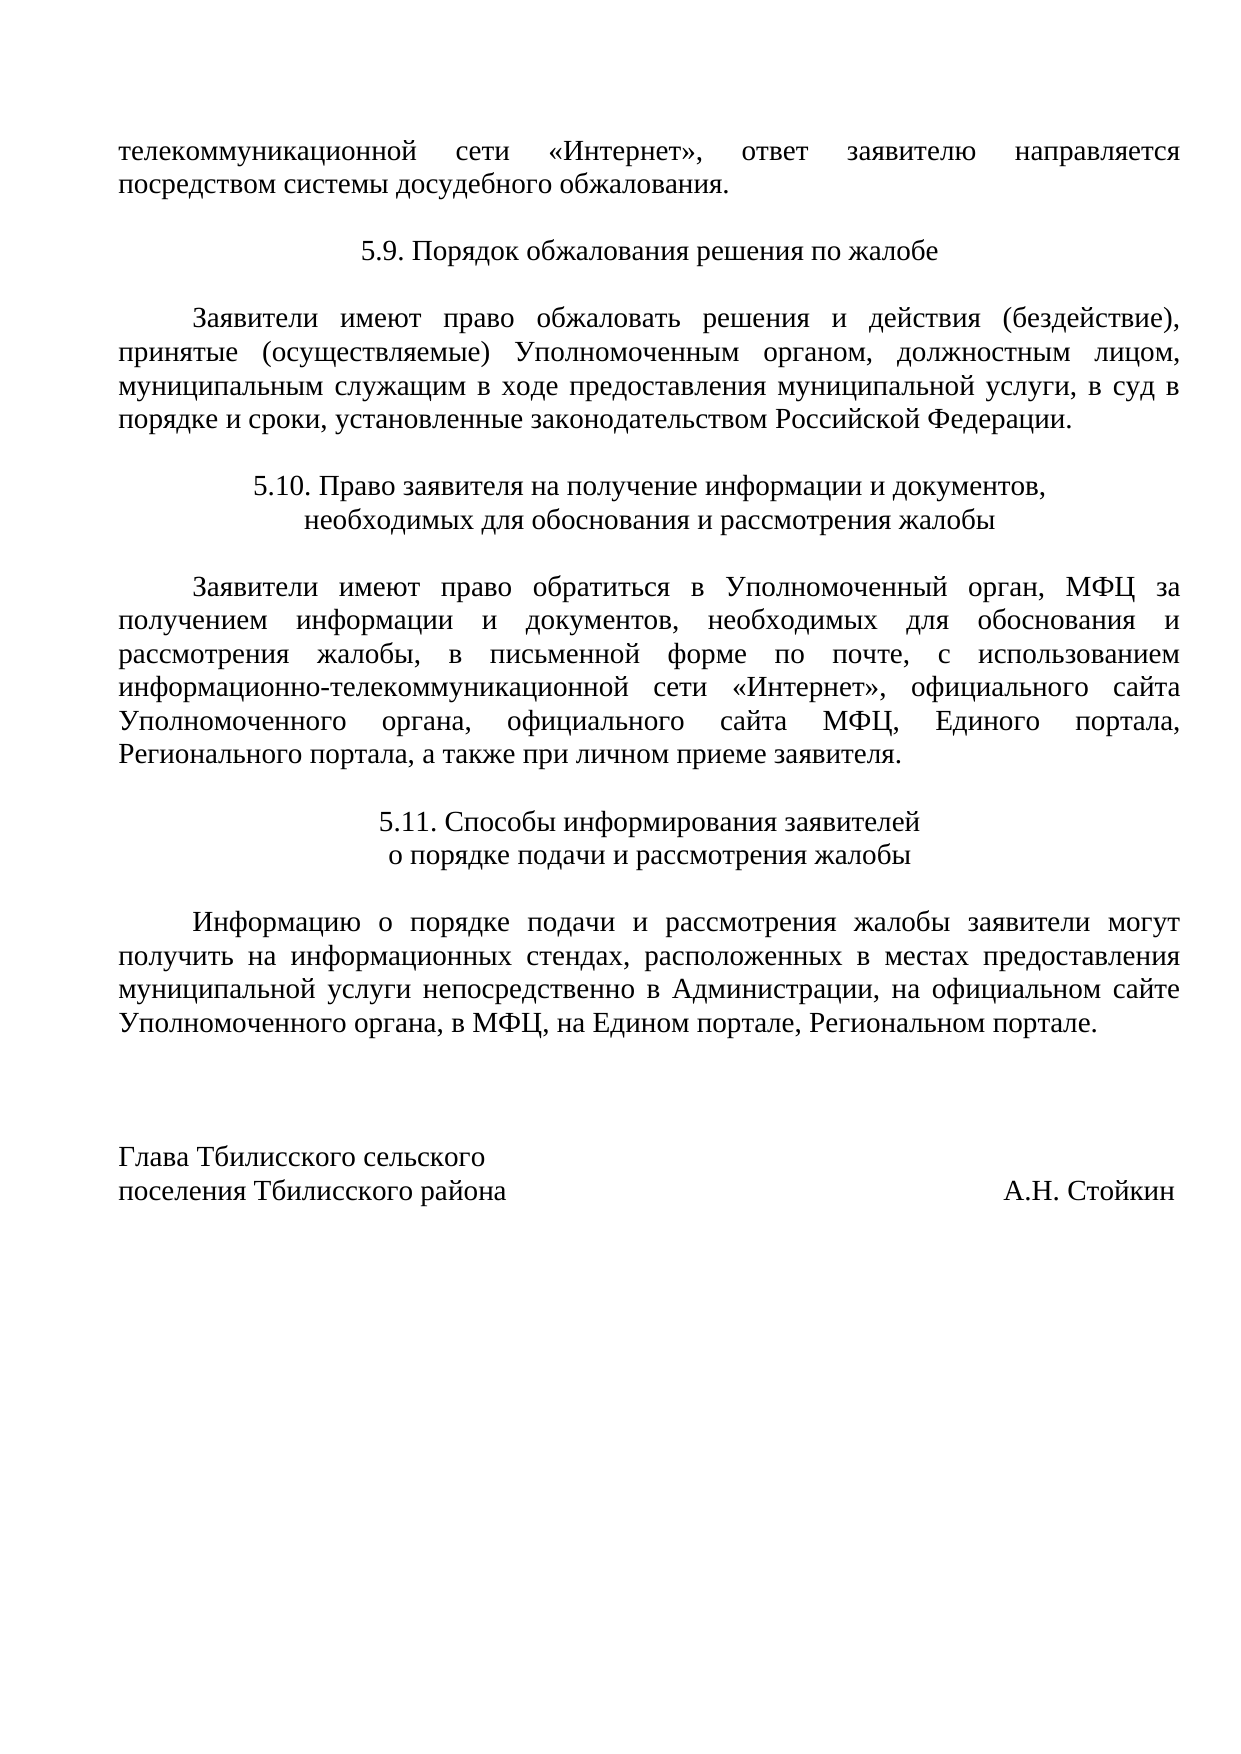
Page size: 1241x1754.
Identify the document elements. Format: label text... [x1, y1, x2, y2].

text 5.10. Право заявителя на получение информации и документов, [118, 468, 1181, 502]
text Информацию о порядке подачи и рассмотрения жалобы заявители могут получить на информационных стендах, расположенных в местах предоставления муниципальной услуги непосредственно в Администрации, на официальном сайте Уполномоченного органа, в МФЦ, на Едином портале, Региональном портале. [118, 904, 1181, 1038]
text необходимых для обоснования и рассмотрения жалобы [118, 502, 1181, 535]
text 5.9. Порядок обжалования решения по жалобе [118, 233, 1181, 267]
text Заявители имеют право обратиться в Уполномоченный орган, МФЦ за получением информации и документов, необходимых для обоснования и рассмотрения жалобы, в письменной форме по почте, с использованием информационно-телекоммуникационной сети «Интернет», официального сайта Уполномоченного органа, официального сайта МФЦ, Единого портала, Регионального портала, а также при личном приеме заявителя. [118, 569, 1181, 770]
text поселения Тбилисского района А.Н. Стойкин [118, 1173, 1181, 1206]
text Заявители имеют право обжаловать решения и действия (бездействие), принятые (осуществляемые) Уполномоченным органом, должностным лицом, муниципальным служащим в ходе предоставления муниципальной услуги, в суд в порядке и сроки, установленные законодательством Российской Федерации. [118, 301, 1181, 435]
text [118, 133, 1181, 200]
text о порядке подачи и рассмотрения жалобы [118, 837, 1181, 871]
text Глава Тбилисского сельского [118, 1139, 1181, 1173]
text 5.11. Способы информирования заявителей [118, 804, 1181, 837]
